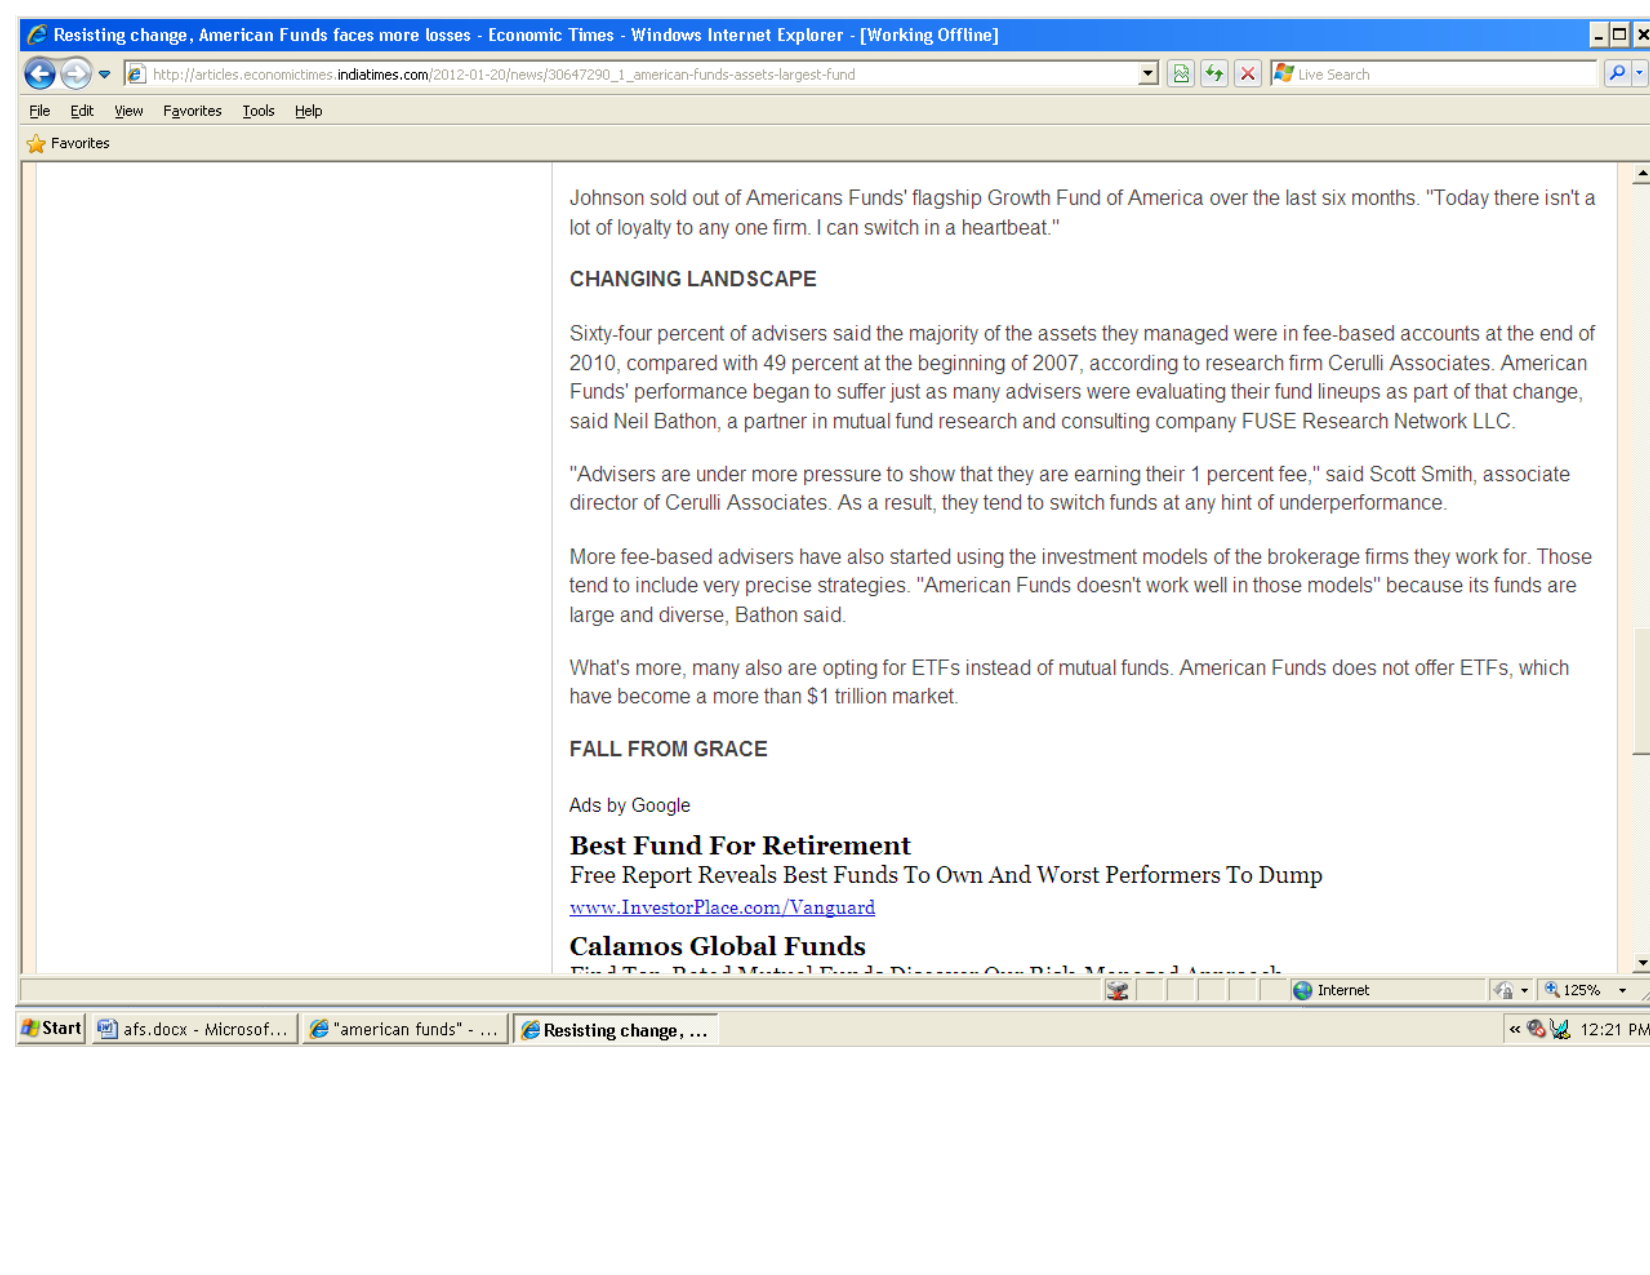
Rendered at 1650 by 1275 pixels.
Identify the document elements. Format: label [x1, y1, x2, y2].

picture [15, 15, 1650, 1047]
